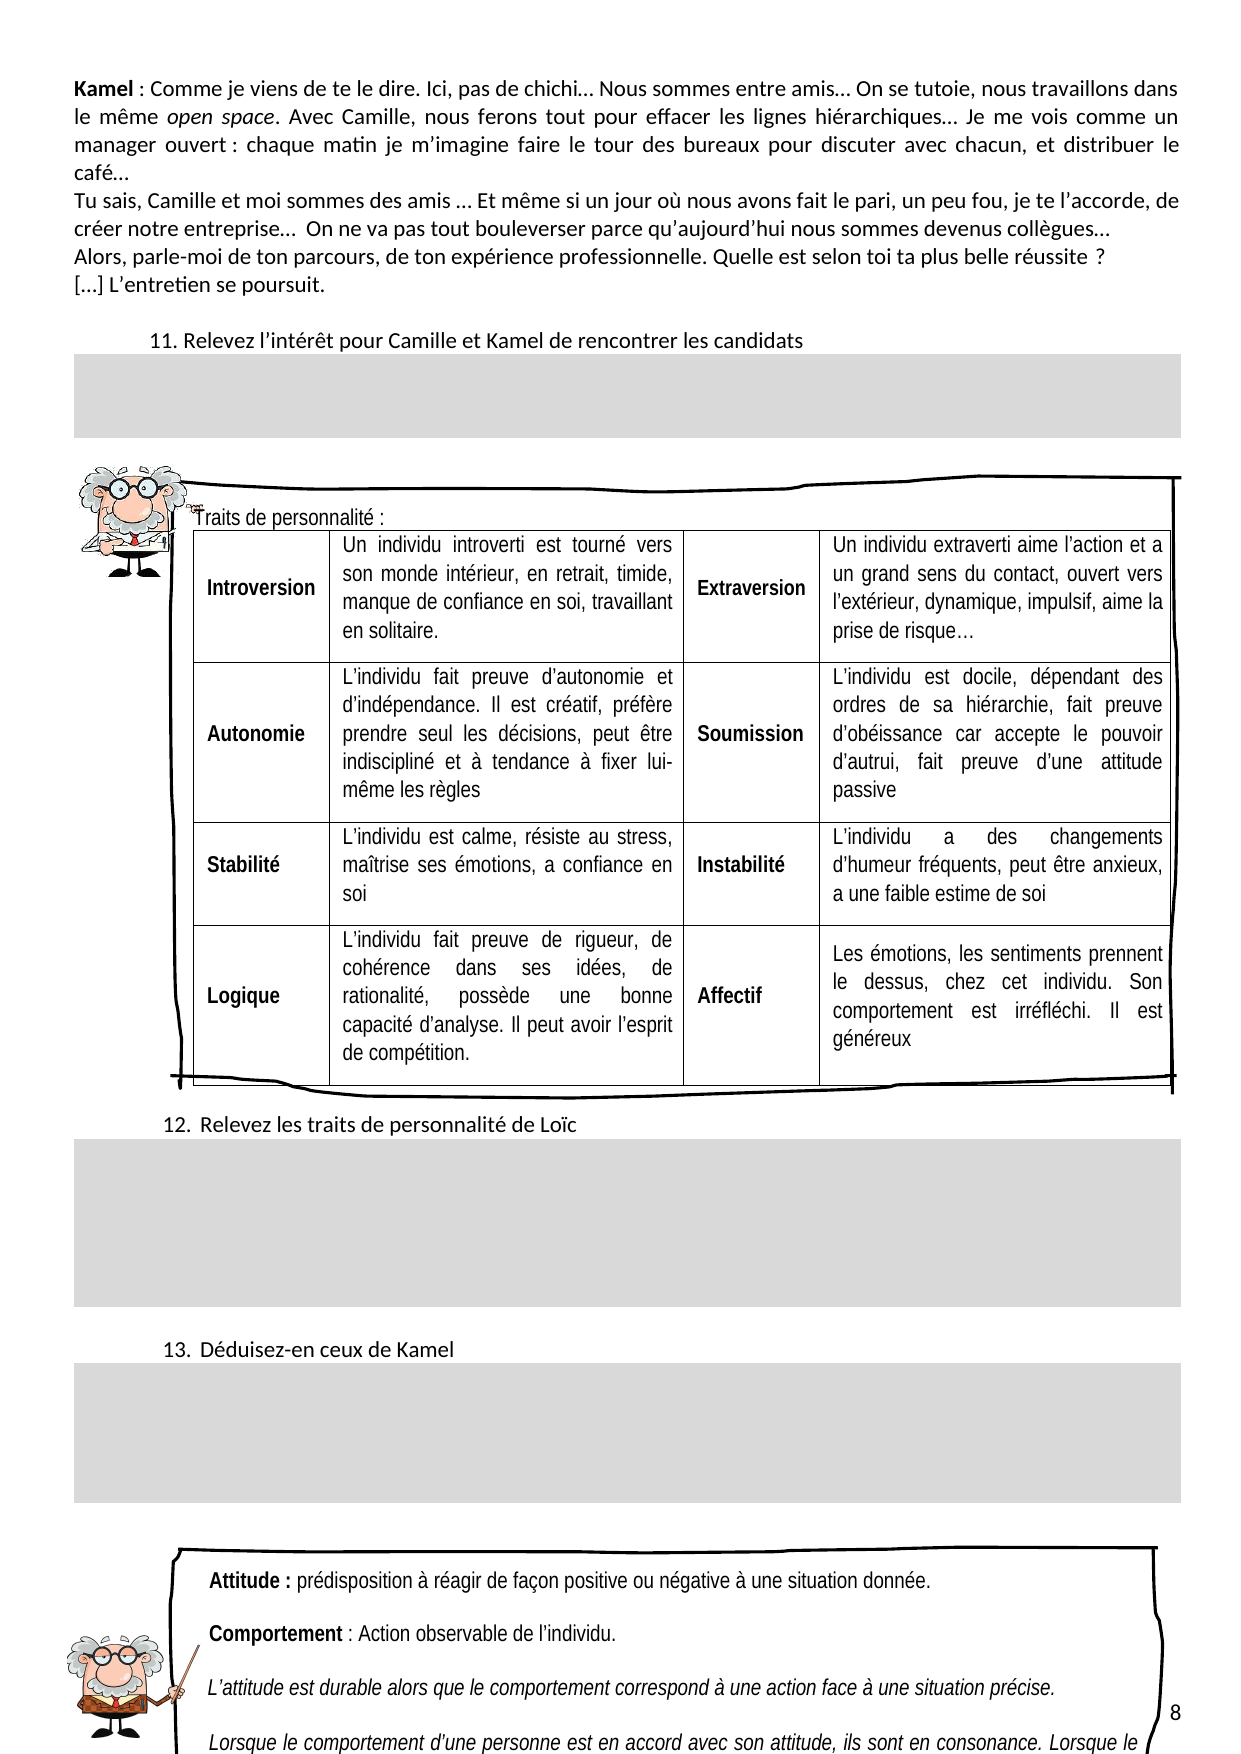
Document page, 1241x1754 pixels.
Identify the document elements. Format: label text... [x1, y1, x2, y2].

text 11. Relevez l’intérêt pour Camille et Kamel de rencontrer les candidats [149, 326, 1181, 354]
picture [78, 464, 203, 577]
list Déduisez-en ceux de Kamel [162, 1335, 1181, 1363]
text Tu sais, Camille et moi sommes des amis … Et même si un jour où nous avons fait le pari, un peu fou, je te l’accorde, de créer notre entreprise… On ne va pas tout bouleverser parce qu’aujourd’hui nous sommes devenus collègues… [74, 186, 1181, 242]
text Kamel : Comme je viens de te le dire. Ici, pas de chichi… Nous sommes entre amis… On se tutoie, nous travaillons dans le même open space. Avec Camille, nous ferons tout pour effacer les lignes hiérarchiques… Je me vois comme un manager ouvert : chaque matin je m’imagine faire le tour des bureaux pour discuter avec chacun, et distribuer le café… [74, 74, 1181, 186]
list Relevez les traits de personnalité de Loïc [162, 1111, 1181, 1139]
text […] L’entretien se poursuit. [74, 270, 1181, 298]
picture [67, 1633, 202, 1738]
text Alors, parle-moi de ton parcours, de ton expérience professionnelle. Quelle est selon toi ta plus belle réussite ? [74, 242, 1181, 270]
